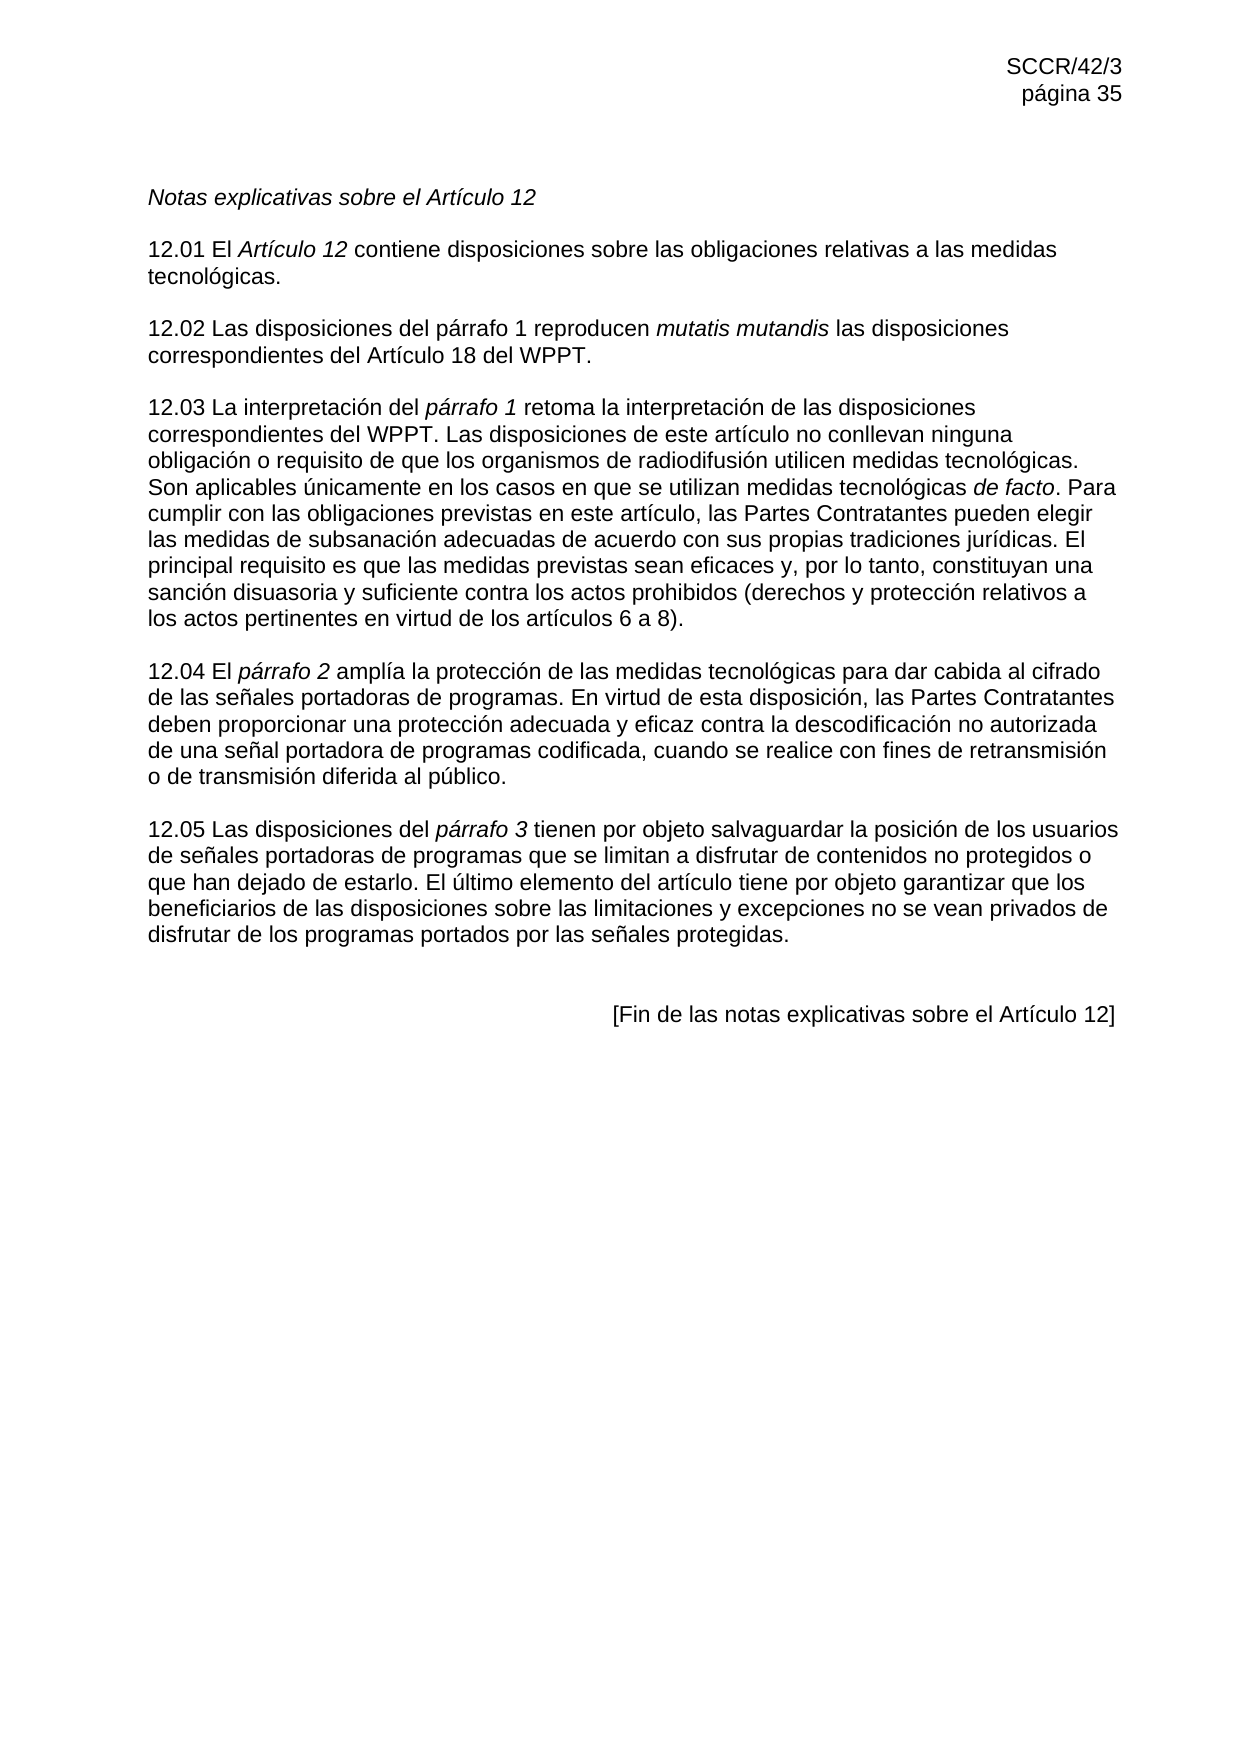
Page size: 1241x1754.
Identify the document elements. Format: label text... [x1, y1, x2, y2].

text Notas explicativas sobre el Artículo 12 [148, 183, 1122, 210]
text 12.04 El párrafo 2 amplía la protección de las medidas tecnológicas para dar cabida al cifrado de las señales portadoras de programas. En virtud de esta disposición, las Partes Contratantes deben proporcionar una protección adecuada y eficaz contra la descodificación no autorizada de una señal portadora de programas codificada, cuando se realice con fines de retransmisión o de transmisión diferida al público. [148, 658, 1122, 790]
text 12.01 El Artículo 12 contiene disposiciones sobre las obligaciones relativas a las medidas tecnológicas. [148, 236, 1122, 289]
text [Fin de las notas explicativas sobre el Artículo 12] [606, 1001, 1122, 1027]
text 12.02 Las disposiciones del párrafo 1 reproducen mutatis mutandis las disposiciones correspondientes del Artículo 18 del WPPT. [148, 315, 1122, 368]
text 12.03 La interpretación del párrafo 1 retoma la interpretación de las disposiciones correspondientes del WPPT. Las disposiciones de este artículo no conllevan ninguna obligación o requisito de que los organismos de radiodifusión utilicen medidas tecnológicas. Son aplicables únicamente en los casos en que se utilizan medidas tecnológicas de facto. Para cumplir con las obligaciones previstas en este artículo, las Partes Contratantes pueden elegir las medidas de subsanación adecuadas de acuerdo con sus propias tradiciones jurídicas. El principal requisito es que las medidas previstas sean eficaces y, por lo tanto, constituyan una sanción disuasoria y suficiente contra los actos prohibidos (derechos y protección relativos a los actos pertinentes en virtud de los artículos 6 a 8). [148, 394, 1122, 632]
text 12.05 Las disposiciones del párrafo 3 tienen por objeto salvaguardar la posición de los usuarios de señales portadoras de programas que se limitan a disfrutar de contenidos no protegidos o que han dejado de estarlo. El último elemento del artículo tiene por objeto garantizar que los beneficiarios de las disposiciones sobre las limitaciones y excepciones no se vean privados de disfrutar de los programas portados por las señales protegidas. [148, 816, 1122, 948]
